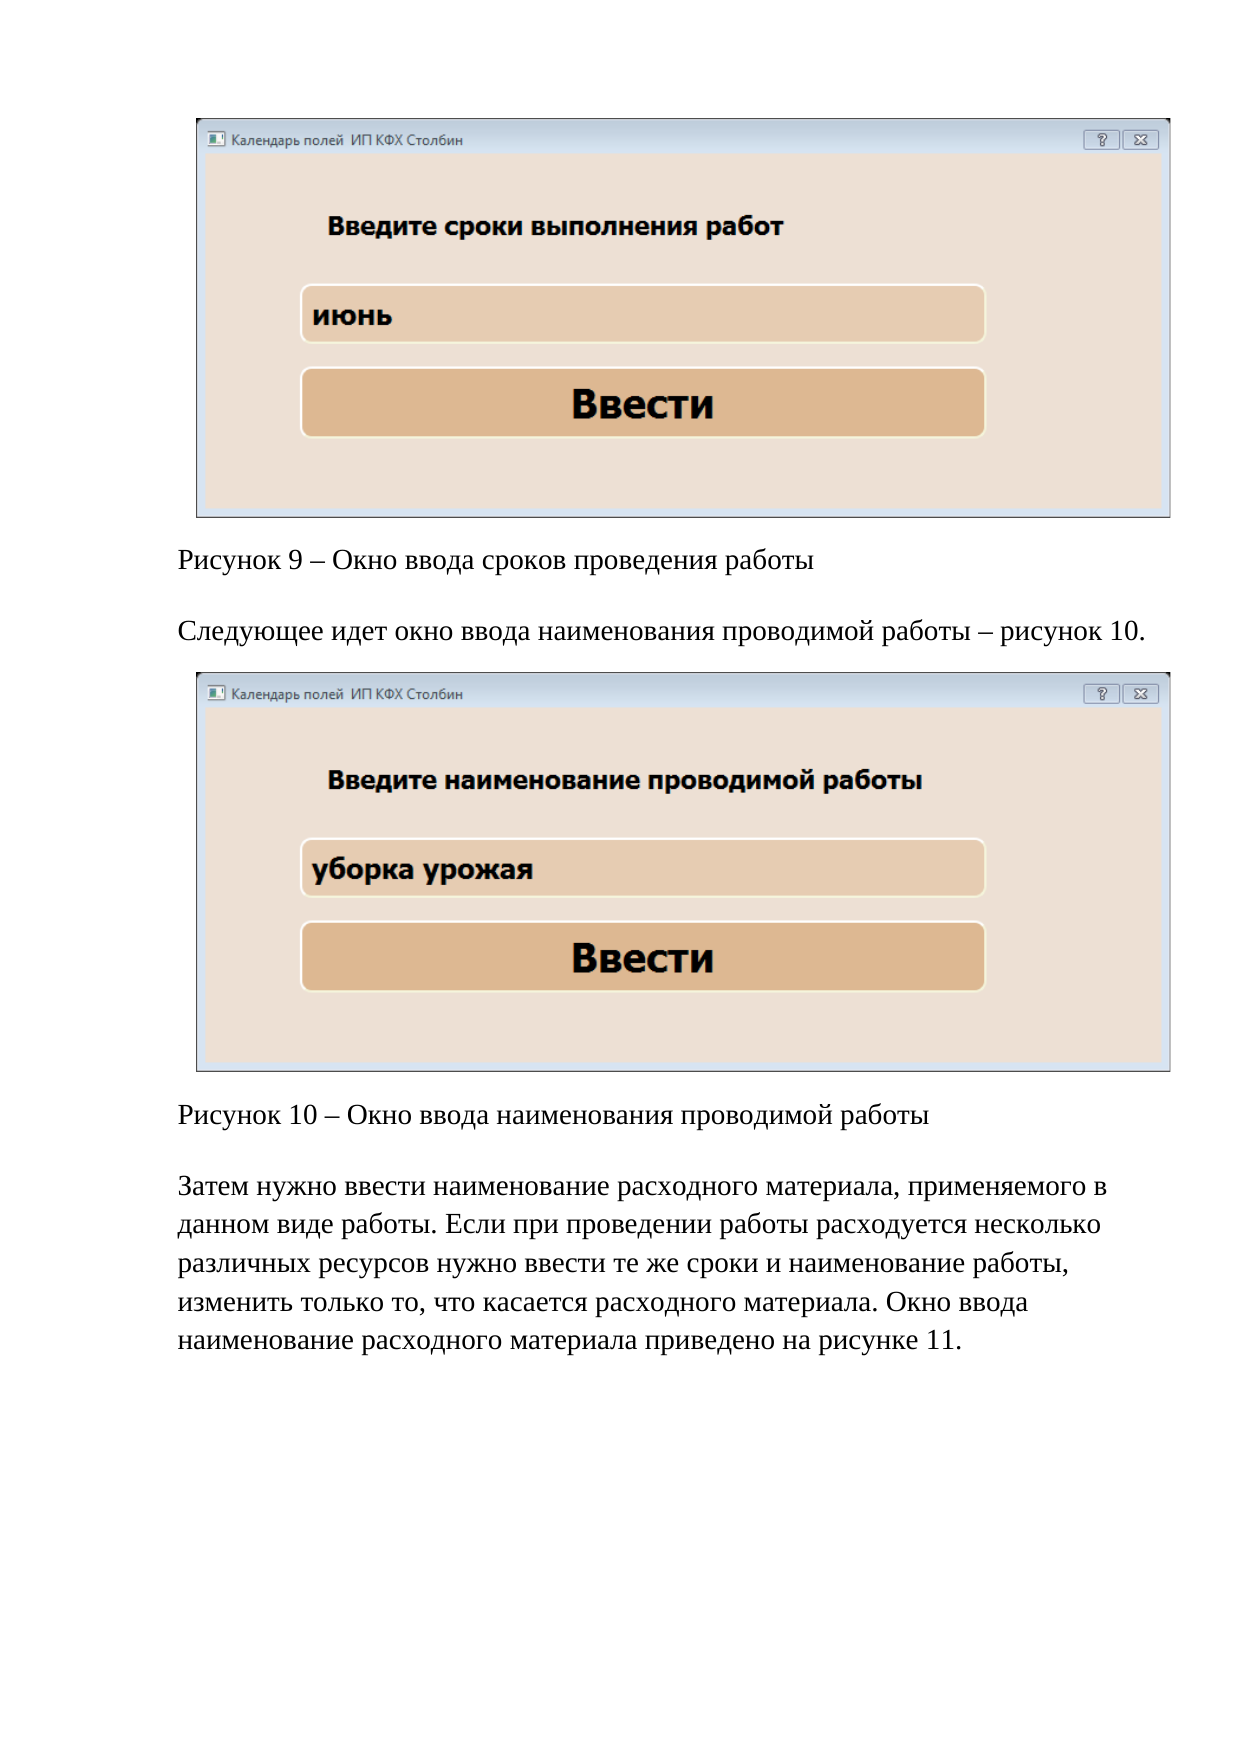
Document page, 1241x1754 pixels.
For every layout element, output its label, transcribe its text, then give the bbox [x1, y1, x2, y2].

text Рисунок 9 – Окно ввода сроков проведения работы [177, 542, 1152, 576]
picture [196, 118, 1171, 518]
text Затем нужно ввести наименование расходного материала, применяемого в данном виде работы. Если при проведении работы расходуется несколько различных ресурсов нужно ввести те же сроки и наименование работы, изменить только то, что касается расходного материала. Окно ввода наименование расходного материала приведено на рисунке 11. [177, 1168, 1152, 1356]
picture [196, 672, 1171, 1072]
text Рисунок 10 – Окно ввода наименования проводимой работы [177, 1097, 1152, 1131]
text Следующее идет окно ввода наименования проводимой работы – рисунок 10. [177, 613, 1152, 647]
